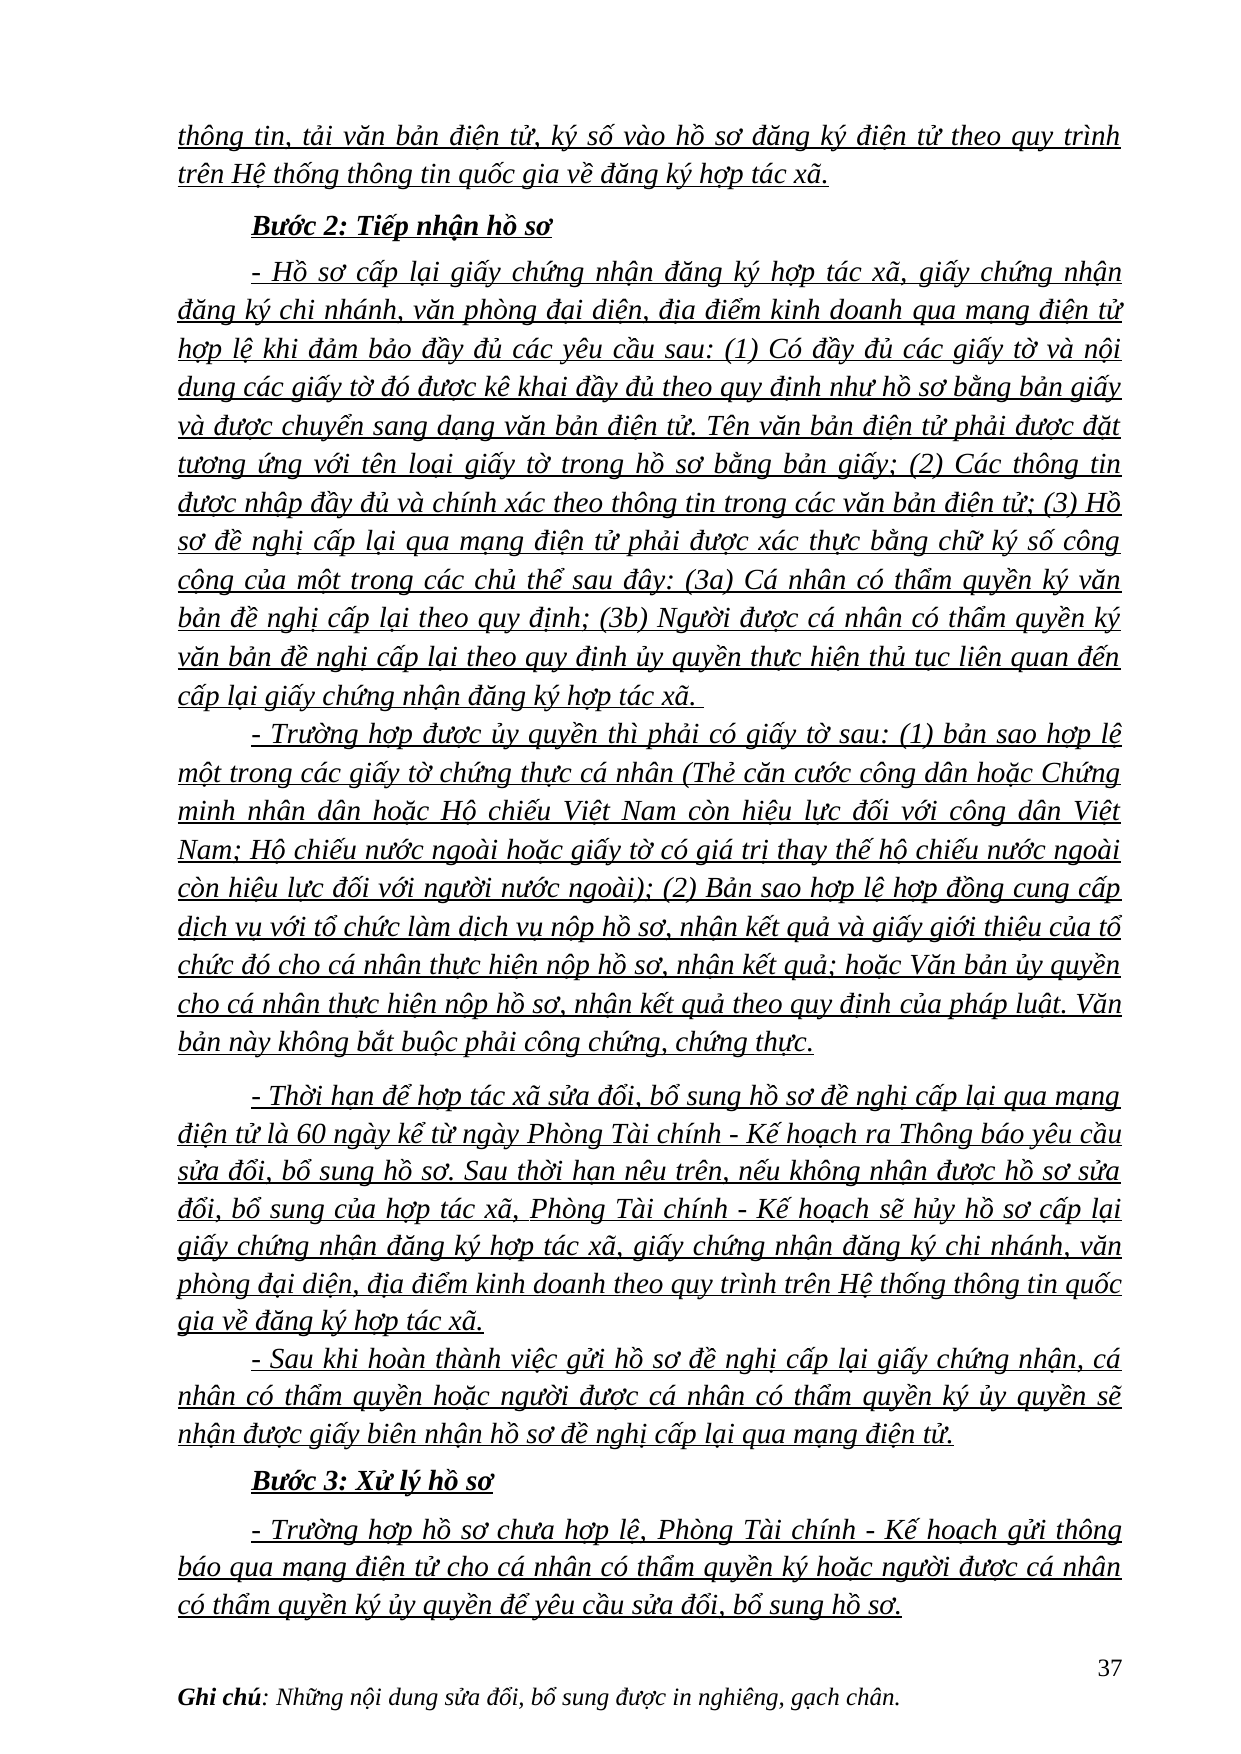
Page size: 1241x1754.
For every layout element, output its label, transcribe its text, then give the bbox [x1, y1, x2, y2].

text - Thời hạn để hợp tác xã sửa đổi, bổ sung hồ sơ đề nghị cấp lại qua mạng điện tử là 60 ngày kể từ ngày Phòng Tài chính - Kế hoạch ra Thông báo yêu cầu sửa đổi, bổ sung hồ sơ. Sau thời hạn nêu trên, nếu không nhận được hồ sơ sửa đổi, bổ sung của hợp tác xã, Phòng Tài chính - Kế hoạch sẽ hủy hồ sơ cấp lại giấy chứng nhận đăng ký hợp tác xã, giấy chứng nhận đăng ký chi nhánh, văn phòng đại diện, địa điểm kinh doanh theo quy trình trên Hệ thống thông tin quốc gia về đăng ký hợp tác xã. [177, 1076, 1122, 1145]
text Bước 3: Xử lý hồ sơ [177, 1463, 1122, 1497]
text - Thời hạn để hợp tác xã sửa đổi, bổ sung hồ sơ đề nghị cấp lại qua mạng điện tử là 60 ngày kể từ ngày Phòng Tài chính - Kế hoạch ra Thông báo yêu cầu sửa đổi, bổ sung hồ sơ. Sau thời hạn nêu trên, nếu không nhận được hồ sơ sửa đổi, bổ sung của hợp tác xã, Phòng Tài chính - Kế hoạch sẽ hủy hồ sơ cấp lại giấy chứng nhận đăng ký hợp tác xã, giấy chứng nhận đăng ký chi nhánh, văn phòng đại diện, địa điểm kinh doanh theo quy trình trên Hệ thống thông tin quốc gia về đăng ký hợp tác xã. [177, 1221, 1122, 1257]
text - Thời hạn để hợp tác xã sửa đổi, bổ sung hồ sơ đề nghị cấp lại qua mạng điện tử là 60 ngày kể từ ngày Phòng Tài chính - Kế hoạch ra Thông báo yêu cầu sửa đổi, bổ sung hồ sơ. Sau thời hạn nêu trên, nếu không nhận được hồ sơ sửa đổi, bổ sung của hợp tác xã, Phòng Tài chính - Kế hoạch sẽ hủy hồ sơ cấp lại giấy chứng nhận đăng ký hợp tác xã, giấy chứng nhận đăng ký chi nhánh, văn phòng đại diện, địa điểm kinh doanh theo quy trình trên Hệ thống thông tin quốc gia về đăng ký hợp tác xã. [177, 1146, 1122, 1220]
text - Trường hợp hồ sơ chưa hợp lệ, Phòng Tài chính - Kế hoạch gửi thông báo qua mạng điện tử cho cá nhân có thẩm quyền ký hoặc người được cá nhân có thẩm quyền ký ủy quyền để yêu cầu sửa đổi, bổ sung hồ sơ. [177, 1579, 1122, 1622]
text - Sau khi hoàn thành việc gửi hồ sơ đề nghị cấp lại giấy chứng nhận, cá nhân có thẩm quyền hoặc người được cá nhân có thẩm quyền ký ủy quyền sẽ nhận được giấy biên nhận hồ sơ đề nghị cấp lại qua mạng điện tử. [177, 1408, 1122, 1451]
text - Thời hạn để hợp tác xã sửa đổi, bổ sung hồ sơ đề nghị cấp lại qua mạng điện tử là 60 ngày kể từ ngày Phòng Tài chính - Kế hoạch ra Thông báo yêu cầu sửa đổi, bổ sung hồ sơ. Sau thời hạn nêu trên, nếu không nhận được hồ sơ sửa đổi, bổ sung của hợp tác xã, Phòng Tài chính - Kế hoạch sẽ hủy hồ sơ cấp lại giấy chứng nhận đăng ký hợp tác xã, giấy chứng nhận đăng ký chi nhánh, văn phòng đại diện, địa điểm kinh doanh theo quy trình trên Hệ thống thông tin quốc gia về đăng ký hợp tác xã. [177, 1259, 1122, 1295]
text - Trường hợp hồ sơ chưa hợp lệ, Phòng Tài chính - Kế hoạch gửi thông báo qua mạng điện tử cho cá nhân có thẩm quyền ký hoặc người được cá nhân có thẩm quyền ký ủy quyền để yêu cầu sửa đổi, bổ sung hồ sơ. [177, 1509, 1122, 1578]
text - Thời hạn để hợp tác xã sửa đổi, bổ sung hồ sơ đề nghị cấp lại qua mạng điện tử là 60 ngày kể từ ngày Phòng Tài chính - Kế hoạch ra Thông báo yêu cầu sửa đổi, bổ sung hồ sơ. Sau thời hạn nêu trên, nếu không nhận được hồ sơ sửa đổi, bổ sung của hợp tác xã, Phòng Tài chính - Kế hoạch sẽ hủy hồ sơ cấp lại giấy chứng nhận đăng ký hợp tác xã, giấy chứng nhận đăng ký chi nhánh, văn phòng đại diện, địa điểm kinh doanh theo quy trình trên Hệ thống thông tin quốc gia về đăng ký hợp tác xã. [177, 1296, 1122, 1338]
text - Hồ sơ cấp lại giấy chứng nhận đăng ký hợp tác xã, giấy chứng nhận đăng ký chi nhánh, văn phòng đại diện, địa điểm kinh doanh qua mạng điện tử hợp lệ khi đảm bảo đầy đủ các yêu cầu sau: (1) Có đầy đủ các giấy tờ và nội dung các giấy tờ đó được kê khai đầy đủ theo quy định như hồ sơ bằng bản giấy và được chuyển sang dạng văn bản điện tử. Tên văn bản điện tử phải được đặt tương ứng với tên loại giấy tờ trong hồ sơ bằng bản giấy; (2) Các thông tin được nhập đầy đủ và chính xác theo thông tin trong các văn bản điện tử; (3) Hồ sơ đề nghị cấp lại qua mạng điện tử phải được xác thực bằng chữ ký số công cộng của một trong các chủ thể sau đây: (3a) Cá nhân có thẩm quyền ký văn bản đề nghị cấp lại theo quy định; (3b) Người được cá nhân có thẩm quyền ký văn bản đề nghị cấp lại theo quy định ủy quyền thực hiện thủ tục liên quan đến cấp lại giấy chứng nhận đăng ký hợp tác xã. [177, 592, 1122, 711]
text - Trường hợp được ủy quyền thì phải có giấy tờ sau: (1) bản sao hợp lệ một trong các giấy tờ chứng thực cá nhân (Thẻ căn cước công dân hoặc Chứng minh nhân dân hoặc Hộ chiếu Việt Nam còn hiệu lực đối với công dân Việt Nam; Hộ chiếu nước ngoài hoặc giấy tờ có giá trị thay thế hộ chiếu nước ngoài còn hiệu lực đối với người nước ngoài); (2) Bản sao hợp lệ hợp đồng cung cấp dịch vụ với tổ chức làm dịch vụ nộp hồ sơ, nhận kết quả và giấy giới thiệu của tổ chức đó cho cá nhân thực hiện nộp hồ sơ, nhận kết quả; hoặc Văn bản ủy quyền cho cá nhân thực hiện nộp hồ sơ, nhận kết quả theo quy định của pháp luật. Văn bản này không bắt buộc phải công chứng, chứng thực. [177, 716, 1122, 899]
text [177, 118, 1122, 190]
text - Hồ sơ cấp lại giấy chứng nhận đăng ký hợp tác xã, giấy chứng nhận đăng ký chi nhánh, văn phòng đại diện, địa điểm kinh doanh qua mạng điện tử hợp lệ khi đảm bảo đầy đủ các yêu cầu sau: (1) Có đầy đủ các giấy tờ và nội dung các giấy tờ đó được kê khai đầy đủ theo quy định như hồ sơ bằng bản giấy và được chuyển sang dạng văn bản điện tử. Tên văn bản điện tử phải được đặt tương ứng với tên loại giấy tờ trong hồ sơ bằng bản giấy; (2) Các thông tin được nhập đầy đủ và chính xác theo thông tin trong các văn bản điện tử; (3) Hồ sơ đề nghị cấp lại qua mạng điện tử phải được xác thực bằng chữ ký số công cộng của một trong các chủ thể sau đây: (3a) Cá nhân có thẩm quyền ký văn bản đề nghị cấp lại theo quy định; (3b) Người được cá nhân có thẩm quyền ký văn bản đề nghị cấp lại theo quy định ủy quyền thực hiện thủ tục liên quan đến cấp lại giấy chứng nhận đăng ký hợp tác xã. [177, 515, 1122, 591]
text Bước 2: Tiếp nhận hồ sơ [177, 208, 1122, 241]
text - Trường hợp được ủy quyền thì phải có giấy tờ sau: (1) bản sao hợp lệ một trong các giấy tờ chứng thực cá nhân (Thẻ căn cước công dân hoặc Chứng minh nhân dân hoặc Hộ chiếu Việt Nam còn hiệu lực đối với công dân Việt Nam; Hộ chiếu nước ngoài hoặc giấy tờ có giá trị thay thế hộ chiếu nước ngoài còn hiệu lực đối với người nước ngoài); (2) Bản sao hợp lệ hợp đồng cung cấp dịch vụ với tổ chức làm dịch vụ nộp hồ sơ, nhận kết quả và giấy giới thiệu của tổ chức đó cho cá nhân thực hiện nộp hồ sơ, nhận kết quả; hoặc Văn bản ủy quyền cho cá nhân thực hiện nộp hồ sơ, nhận kết quả theo quy định của pháp luật. Văn bản này không bắt buộc phải công chứng, chứng thực. [177, 900, 1122, 1015]
text - Sau khi hoàn thành việc gửi hồ sơ đề nghị cấp lại giấy chứng nhận, cá nhân có thẩm quyền hoặc người được cá nhân có thẩm quyền ký ủy quyền sẽ nhận được giấy biên nhận hồ sơ đề nghị cấp lại qua mạng điện tử. [177, 1338, 1122, 1407]
text - Hồ sơ cấp lại giấy chứng nhận đăng ký hợp tác xã, giấy chứng nhận đăng ký chi nhánh, văn phòng đại diện, địa điểm kinh doanh qua mạng điện tử hợp lệ khi đảm bảo đầy đủ các yêu cầu sau: (1) Có đầy đủ các giấy tờ và nội dung các giấy tờ đó được kê khai đầy đủ theo quy định như hồ sơ bằng bản giấy và được chuyển sang dạng văn bản điện tử. Tên văn bản điện tử phải được đặt tương ứng với tên loại giấy tờ trong hồ sơ bằng bản giấy; (2) Các thông tin được nhập đầy đủ và chính xác theo thông tin trong các văn bản điện tử; (3) Hồ sơ đề nghị cấp lại qua mạng điện tử phải được xác thực bằng chữ ký số công cộng của một trong các chủ thể sau đây: (3a) Cá nhân có thẩm quyền ký văn bản đề nghị cấp lại theo quy định; (3b) Người được cá nhân có thẩm quyền ký văn bản đề nghị cấp lại theo quy định ủy quyền thực hiện thủ tục liên quan đến cấp lại giấy chứng nhận đăng ký hợp tác xã. [177, 399, 1122, 475]
text - Hồ sơ cấp lại giấy chứng nhận đăng ký hợp tác xã, giấy chứng nhận đăng ký chi nhánh, văn phòng đại diện, địa điểm kinh doanh qua mạng điện tử hợp lệ khi đảm bảo đầy đủ các yêu cầu sau: (1) Có đầy đủ các giấy tờ và nội dung các giấy tờ đó được kê khai đầy đủ theo quy định như hồ sơ bằng bản giấy và được chuyển sang dạng văn bản điện tử. Tên văn bản điện tử phải được đặt tương ứng với tên loại giấy tờ trong hồ sơ bằng bản giấy; (2) Các thông tin được nhập đầy đủ và chính xác theo thông tin trong các văn bản điện tử; (3) Hồ sơ đề nghị cấp lại qua mạng điện tử phải được xác thực bằng chữ ký số công cộng của một trong các chủ thể sau đây: (3a) Cá nhân có thẩm quyền ký văn bản đề nghị cấp lại theo quy định; (3b) Người được cá nhân có thẩm quyền ký văn bản đề nghị cấp lại theo quy định ủy quyền thực hiện thủ tục liên quan đến cấp lại giấy chứng nhận đăng ký hợp tác xã. [177, 254, 1122, 321]
